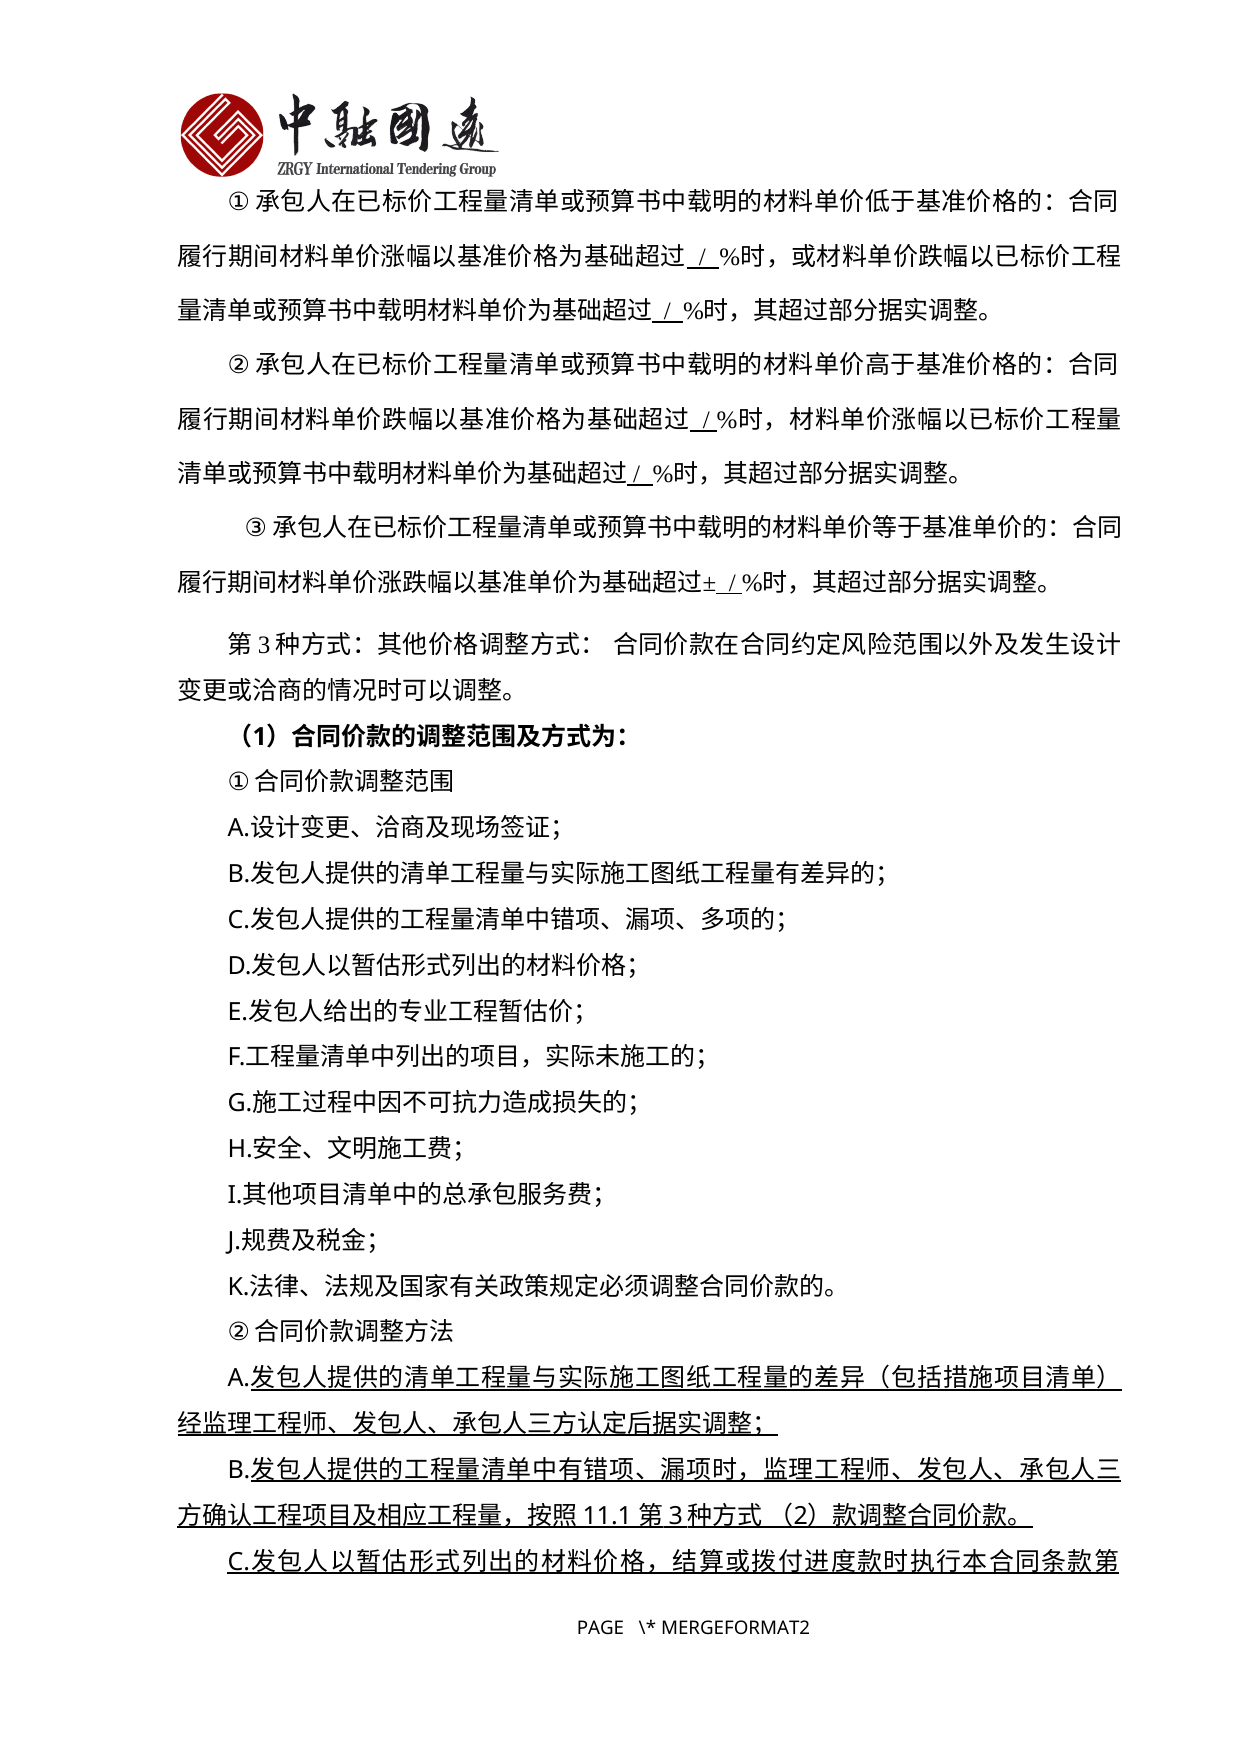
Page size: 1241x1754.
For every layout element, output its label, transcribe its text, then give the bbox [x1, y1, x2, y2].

text G.施工过程中因不可抗力造成损失的； [177, 1075, 1122, 1121]
text H.安全、文明施工费； [177, 1121, 1122, 1167]
text F.工程量清单中列出的项目，实际未施工的； [177, 1029, 1122, 1075]
text 第3种方式：其他价格调整方式： 合同价款在合同约定风险范围以外及发生设计变更或洽商的情况时可以调整。 [177, 617, 1122, 708]
text B.发包人提供的工程量清单中有错项、漏项时，监理工程师、发包人、承包人三方确认工程项目及相应工程量，按照11.1 第3种方式 （2）款调整合同价款。 [177, 1442, 1122, 1533]
text ②承包人在已标价工程量清单或预算书中载明的材料单价高于基准价格的：合同履行期间材料单价跌幅以基准价格为基础超过 / %时，材料单价涨幅以已标价工程量清单或预算书中载明材料单价为基础超过 / %时，其超过部分据实调整。 [177, 345, 1122, 490]
text B.发包人提供的清单工程量与实际施工图纸工程量有差异的； [177, 846, 1122, 892]
text （1）合同价款的调整范围及方式为： [177, 708, 1122, 754]
text K.法律、法规及国家有关政策规定必须调整合同价款的。 [177, 1258, 1122, 1304]
text ①合同价款调整范围 [177, 754, 1122, 800]
picture [177, 88, 504, 182]
text C.发包人以暂估形式列出的材料价格，结算或拨付进度款时执行本合同条款第10.7.2 第3种方式 （2）款；暂估材料（设备）、苗木经认可后，按确认后的价格对承包人的合同价格进行调整（包括税金的增减）；价差部分仅计取税金。 [177, 1533, 1122, 1579]
text D.发包人以暂估形式列出的材料价格； [177, 937, 1122, 983]
text C.发包人提供的工程量清单中错项、漏项、多项的； [177, 892, 1122, 937]
text A.发包人提供的清单工程量与实际施工图纸工程量的差异（包括措施项目清单）经监理工程师、发包人、承包人三方认定后据实调整； [177, 1350, 1122, 1442]
text I.其他项目清单中的总承包服务费； [177, 1167, 1122, 1212]
text E.发包人给出的专业工程暂估价； [177, 983, 1122, 1029]
text ①承包人在已标价工程量清单或预算书中载明的材料单价低于基准价格的：合同履行期间材料单价涨幅以基准价格为基础超过 / %时，或材料单价跌幅以已标价工程量清单或预算书中载明材料单价为基础超过 / %时，其超过部分据实调整。 [177, 182, 1122, 327]
text ③承包人在已标价工程量清单或预算书中载明的材料单价等于基准单价的：合同履行期间材料单价涨跌幅以基准单价为基础超过± / %时，其超过部分据实调整。 [177, 508, 1122, 598]
text J.规费及税金； [177, 1212, 1122, 1258]
text A.设计变更、洽商及现场签证； [177, 800, 1122, 846]
text ②合同价款调整方法 [177, 1304, 1122, 1350]
